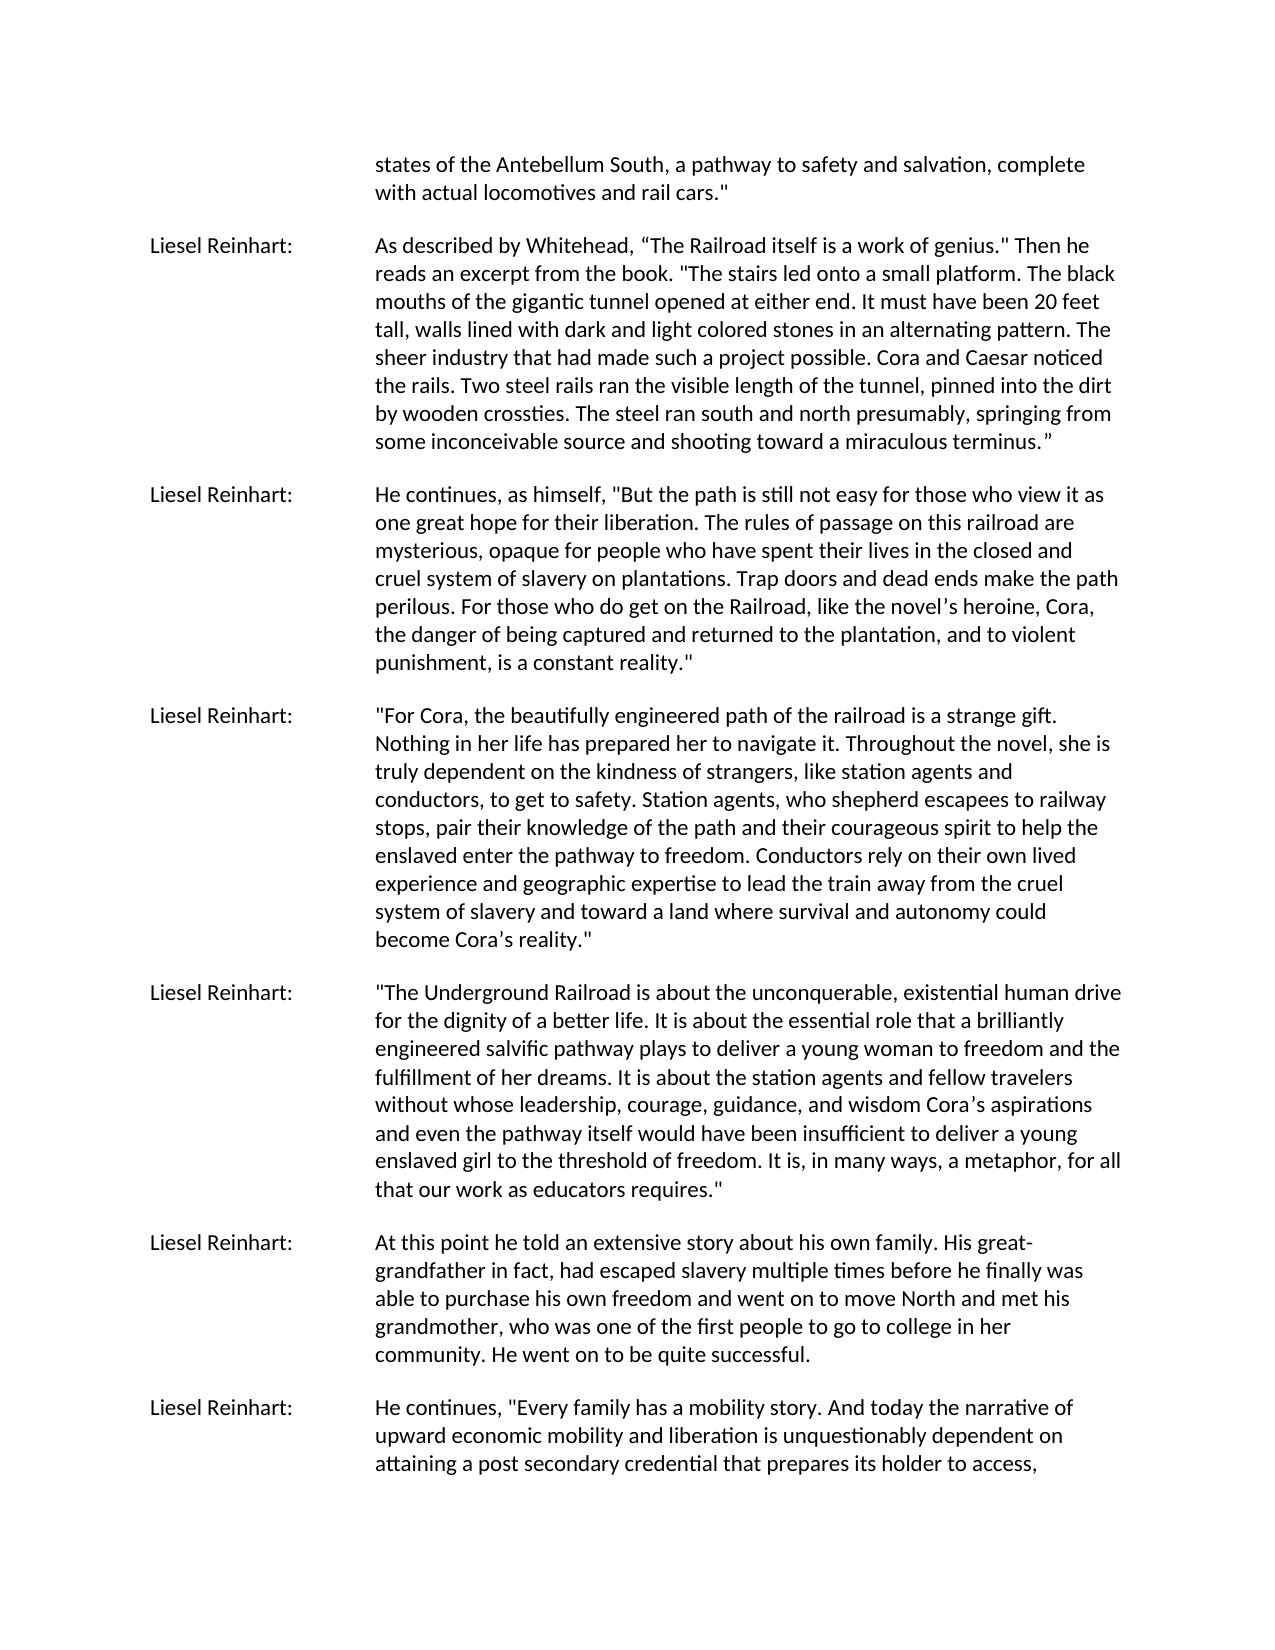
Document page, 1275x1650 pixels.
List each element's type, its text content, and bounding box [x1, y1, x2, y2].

text Liesel Reinhart: As described by Whitehead, “The Railroad itself is a work of genius." Then he reads an excerpt from the book. "The stairs led onto a small platform. The black mouths of the gigantic tunnel opened at either end. It must have been 20 feet tall, walls lined with dark and light colored stones in an alternating pattern. The sheer industry that had made such a project possible. Cora and Caesar noticed the rails. Two steel rails ran the visible length of the tunnel, pinned into the dirt by wooden crossties. The steel ran south and north presumably, springing from some inconceivable source and shooting toward a miraculous terminus.” [150, 231, 1125, 455]
text Liesel Reinhart: "The Underground Railroad is about the unconquerable, existential human drive for the dignity of a better life. It is about the essential role that a brilliantly engineered salvific pathway plays to deliver a young woman to freedom and the fulfillment of her dreams. It is about the station agents and fellow travelers without whose leadership, courage, guidance, and wisdom Cora’s aspirations and even the pathway itself would have been insufficient to deliver a young enslaved girl to the threshold of freedom. It is, in many ways, a metaphor, for all that our work as educators requires." [150, 978, 1125, 1203]
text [150, 1393, 1125, 1477]
text Liesel Reinhart: "For Cora, the beautifully engineered path of the railroad is a strange gift. Nothing in her life has prepared her to navigate it. Throughout the novel, she is truly dependent on the kindness of strangers, like station agents and conductors, to get to safety. Station agents, who shepherd escapees to railway stops, pair their knowledge of the path and their courageous spirit to help the enslaved enter the pathway to freedom. Conductors rely on their own lived experience and geographic expertise to lead the train away from the cruel system of slavery and toward a land where survival and autonomy could become Cora’s reality." [150, 701, 1125, 953]
text Liesel Reinhart: At this point he told an extensive story about his own family. His great-grandfather in fact, had escaped slavery multiple times before he finally was able to purchase his own freedom and went on to move North and met his grandmother, who was one of the first people to go to college in her community. He went on to be quite successful. [150, 1228, 1125, 1368]
text Liesel Reinhart: He continues, as himself, "But the path is still not easy for those who view it as one great hope for their liberation. The rules of passage on this railroad are mysterious, opaque for people who have spent their lives in the closed and cruel system of slavery on plantations. Trap doors and dead ends make the path perilous. For those who do get on the Railroad, like the novel’s heroine, Cora, the danger of being captured and returned to the plantation, and to violent punishment, is a constant reality." [150, 480, 1125, 676]
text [150, 150, 1125, 206]
